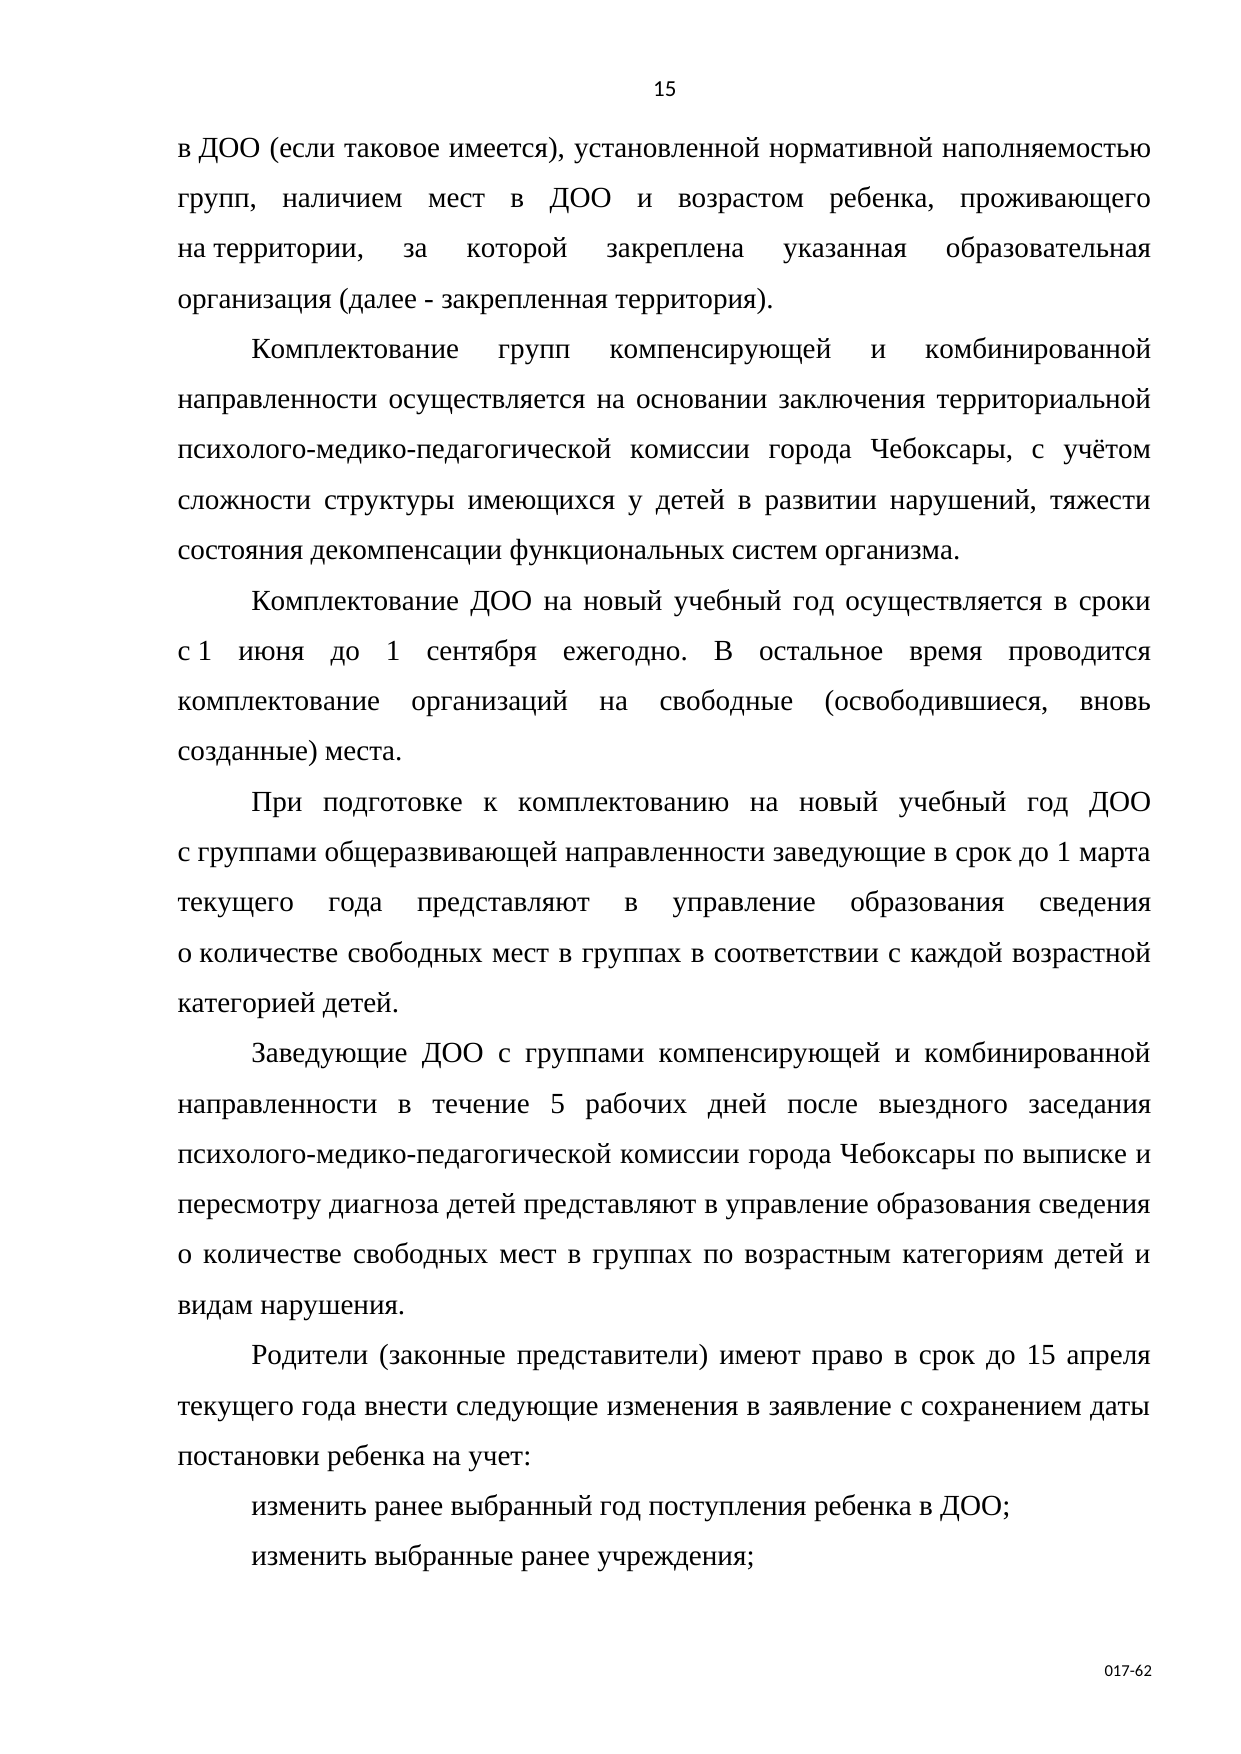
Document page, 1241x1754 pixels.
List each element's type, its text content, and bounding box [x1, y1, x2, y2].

text изменить ранее выбранный год поступления ребенка в ДОО; [177, 1488, 1152, 1522]
text Заведующие ДОО с группами компенсирующей и комбинированной направленности в течение 5 рабочих дней после выездного заседания психолого-медико-педагогической комиссии города Чебоксары по выписке и пересмотру диагноза детей представляют в управление образования сведения о количестве свободных мест в группах по возрастным категориям детей и видам нарушения. [177, 1035, 1152, 1321]
text Комплектование ДОО на новый учебный год осуществляется в сроки с 1 июня до 1 сентября ежегодно. В остальное время проводится комплектование организаций на свободные (освободившиеся, вновь созданные) места. [177, 583, 1152, 767]
text Комплектование групп компенсирующей и комбинированной направленности осуществляется на основании заключения территориальной психолого-медико-педагогической комиссии города Чебоксары, с учётом сложности структуры имеющихся у детей в развитии нарушений, тяжести состояния декомпенсации функциональных систем организма. [177, 331, 1152, 566]
text изменить выбранные ранее учреждения; [177, 1538, 1152, 1572]
text Родители (законные представители) имеют право в срок до 15 апреля текущего года внести следующие изменения в заявление с сохранением даты постановки ребенка на учет: [177, 1337, 1152, 1471]
text При подготовке к комплектованию на новый учебный год ДОО с группами общеразвивающей направленности заведующие в срок до 1 марта текущего года представляют в управление образования сведения о количестве свободных мест в группах в соответствии с каждой возрастной категорией детей. [177, 784, 1152, 1019]
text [177, 130, 1152, 314]
